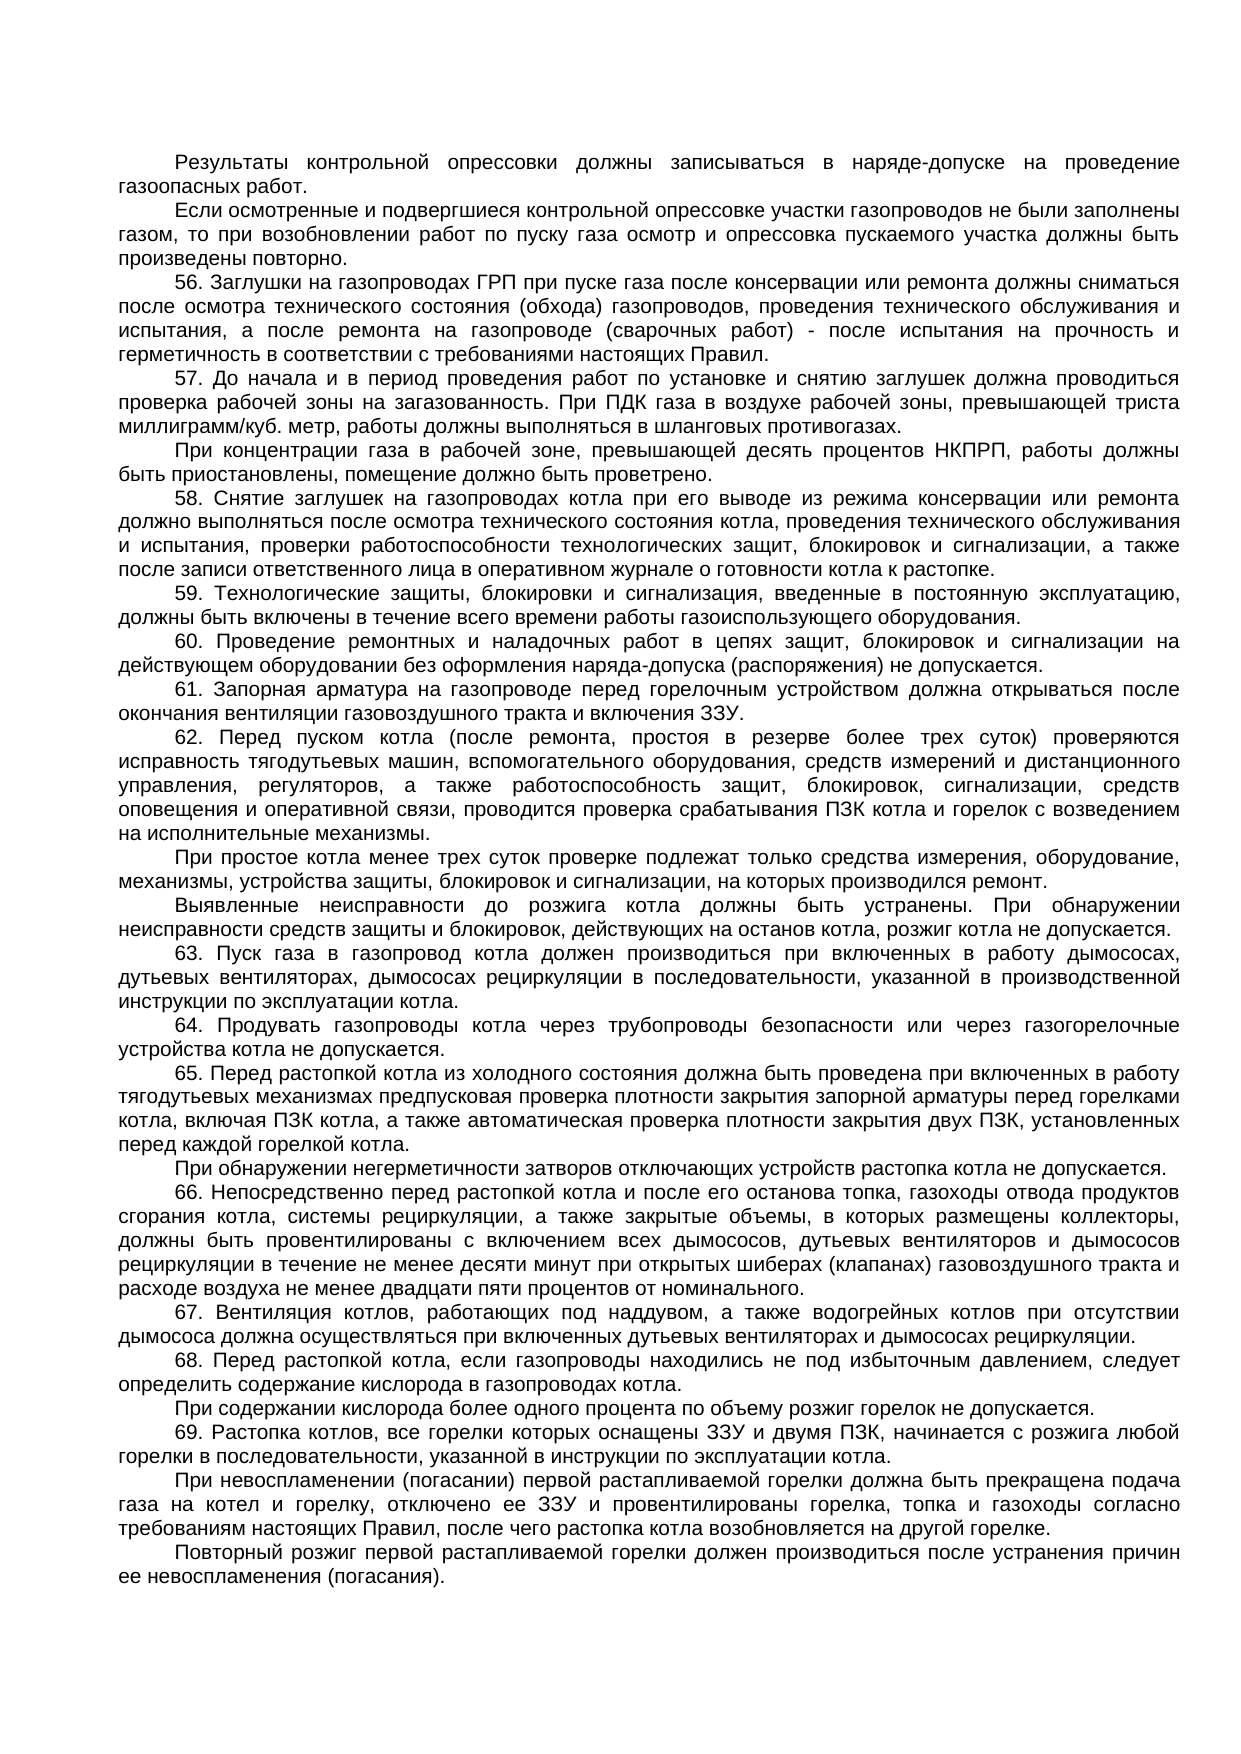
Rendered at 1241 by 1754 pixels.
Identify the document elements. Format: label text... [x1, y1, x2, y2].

text При обнаружении негерметичности затворов отключающих устройств растопка котла не допускается. [118, 1156, 1181, 1180]
text 61. Запорная арматура на газопроводе перед горелочным устройством должна открываться после окончания вентиляции газовоздушного тракта и включения ЗЗУ. [118, 677, 1181, 725]
text При невоспламенении (погасании) первой растапливаемой горелки должна быть прекращена подача газа на котел и горелку, отключено ее ЗЗУ и провентилированы горелка, топка и газоходы согласно требованиям настоящих Правил, после чего растопка котла возобновляется на другой горелке. [118, 1468, 1181, 1539]
text При простое котла менее трех суток проверке подлежат только средства измерения, оборудование, механизмы, устройства защиты, блокировок и сигнализации, на которых производился ремонт. [118, 845, 1181, 893]
text Если осмотренные и подвергшиеся контрольной опрессовке участки газопроводов не были заполнены газом, то при возобновлении работ по пуску газа осмотр и опрессовка пускаемого участка должны быть произведены повторно. [118, 198, 1181, 270]
text При концентрации газа в рабочей зоне, превышающей десять процентов НКПРП, работы должны быть приостановлены, помещение должно быть проветрено. [118, 437, 1181, 485]
text 66. Непосредственно перед растопкой котла и после его останова топка, газоходы отвода продуктов сгорания котла, системы рециркуляции, а также закрытые объемы, в которых размещены коллекторы, должны быть провентилированы с включением всех дымососов, дутьевых вентиляторов и дымососов рециркуляции в течение не менее десяти минут при открытых шиберах (клапанах) газовоздушного тракта и расходе воздуха не менее двадцати пяти процентов от номинального. [118, 1180, 1181, 1300]
text Выявленные неисправности до розжига котла должны быть устранены. При обнаружении неисправности средств защиты и блокировок, действующих на останов котла, розжиг котла не допускается. [118, 893, 1181, 941]
text 63. Пуск газа в газопровод котла должен производиться при включенных в работу дымососах, дутьевых вентиляторах, дымососах рециркуляции в последовательности, указанной в производственной инструкции по эксплуатации котла. [118, 941, 1181, 1012]
text 64. Продувать газопроводы котла через трубопроводы безопасности или через газогорелочные устройства котла не допускается. [118, 1012, 1181, 1060]
text Результаты контрольной опрессовки должны записываться в наряде-допуске на проведение газоопасных работ. [118, 150, 1181, 198]
text 68. Перед растопкой котла, если газопроводы находились не под избыточным давлением, следует определить содержание кислорода в газопроводах котла. [118, 1348, 1181, 1396]
text 57. До начала и в период проведения работ по установке и снятию заглушек должна проводиться проверка рабочей зоны на загазованность. При ПДК газа в воздухе рабочей зоны, превышающей триста миллиграмм/куб. метр, работы должны выполняться в шланговых противогазах. [118, 366, 1181, 437]
text 69. Растопка котлов, все горелки которых оснащены ЗЗУ и двумя ПЗК, начинается с розжига любой горелки в последовательности, указанной в инструкции по эксплуатации котла. [118, 1420, 1181, 1468]
text Повторный розжиг первой растапливаемой горелки должен производиться после устранения причин ее невоспламенения (погасания). [118, 1539, 1181, 1587]
text 58. Снятие заглушек на газопроводах котла при его выводе из режима консервации или ремонта должно выполняться после осмотра технического состояния котла, проведения технического обслуживания и испытания, проверки работоспособности технологических защит, блокировок и сигнализации, а также после записи ответственного лица в оперативном журнале о готовности котла к растопке. [118, 485, 1181, 581]
text 56. Заглушки на газопроводах ГРП при пуске газа после консервации или ремонта должны сниматься после осмотра технического состояния (обхода) газопроводов, проведения технического обслуживания и испытания, а после ремонта на газопроводе (сварочных работ) - после испытания на прочность и герметичность в соответствии с требованиями настоящих Правил. [118, 270, 1181, 366]
text 60. Проведение ремонтных и наладочных работ в цепях защит, блокировок и сигнализации на действующем оборудовании без оформления наряда-допуска (распоряжения) не допускается. [118, 629, 1181, 677]
text 59. Технологические защиты, блокировки и сигнализация, введенные в постоянную эксплуатацию, должны быть включены в течение всего времени работы газоиспользующего оборудования. [118, 581, 1181, 629]
text 67. Вентиляция котлов, работающих под наддувом, а также водогрейных котлов при отсутствии дымососа должна осуществляться при включенных дутьевых вентиляторах и дымососах рециркуляции. [118, 1300, 1181, 1348]
text При содержании кислорода более одного процента по объему розжиг горелок не допускается. [118, 1396, 1181, 1420]
text 65. Перед растопкой котла из холодного состояния должна быть проведена при включенных в работу тягодутьевых механизмах предпусковая проверка плотности закрытия запорной арматуры перед горелками котла, включая ПЗК котла, а также автоматическая проверка плотности закрытия двух ПЗК, установленных перед каждой горелкой котла. [118, 1060, 1181, 1156]
text 62. Перед пуском котла (после ремонта, простоя в резерве более трех суток) проверяются исправность тягодутьевых машин, вспомогательного оборудования, средств измерений и дистанционного управления, регуляторов, а также работоспособность защит, блокировок, сигнализации, средств оповещения и оперативной связи, проводится проверка срабатывания ПЗК котла и горелок с возведением на исполнительные механизмы. [118, 725, 1181, 845]
